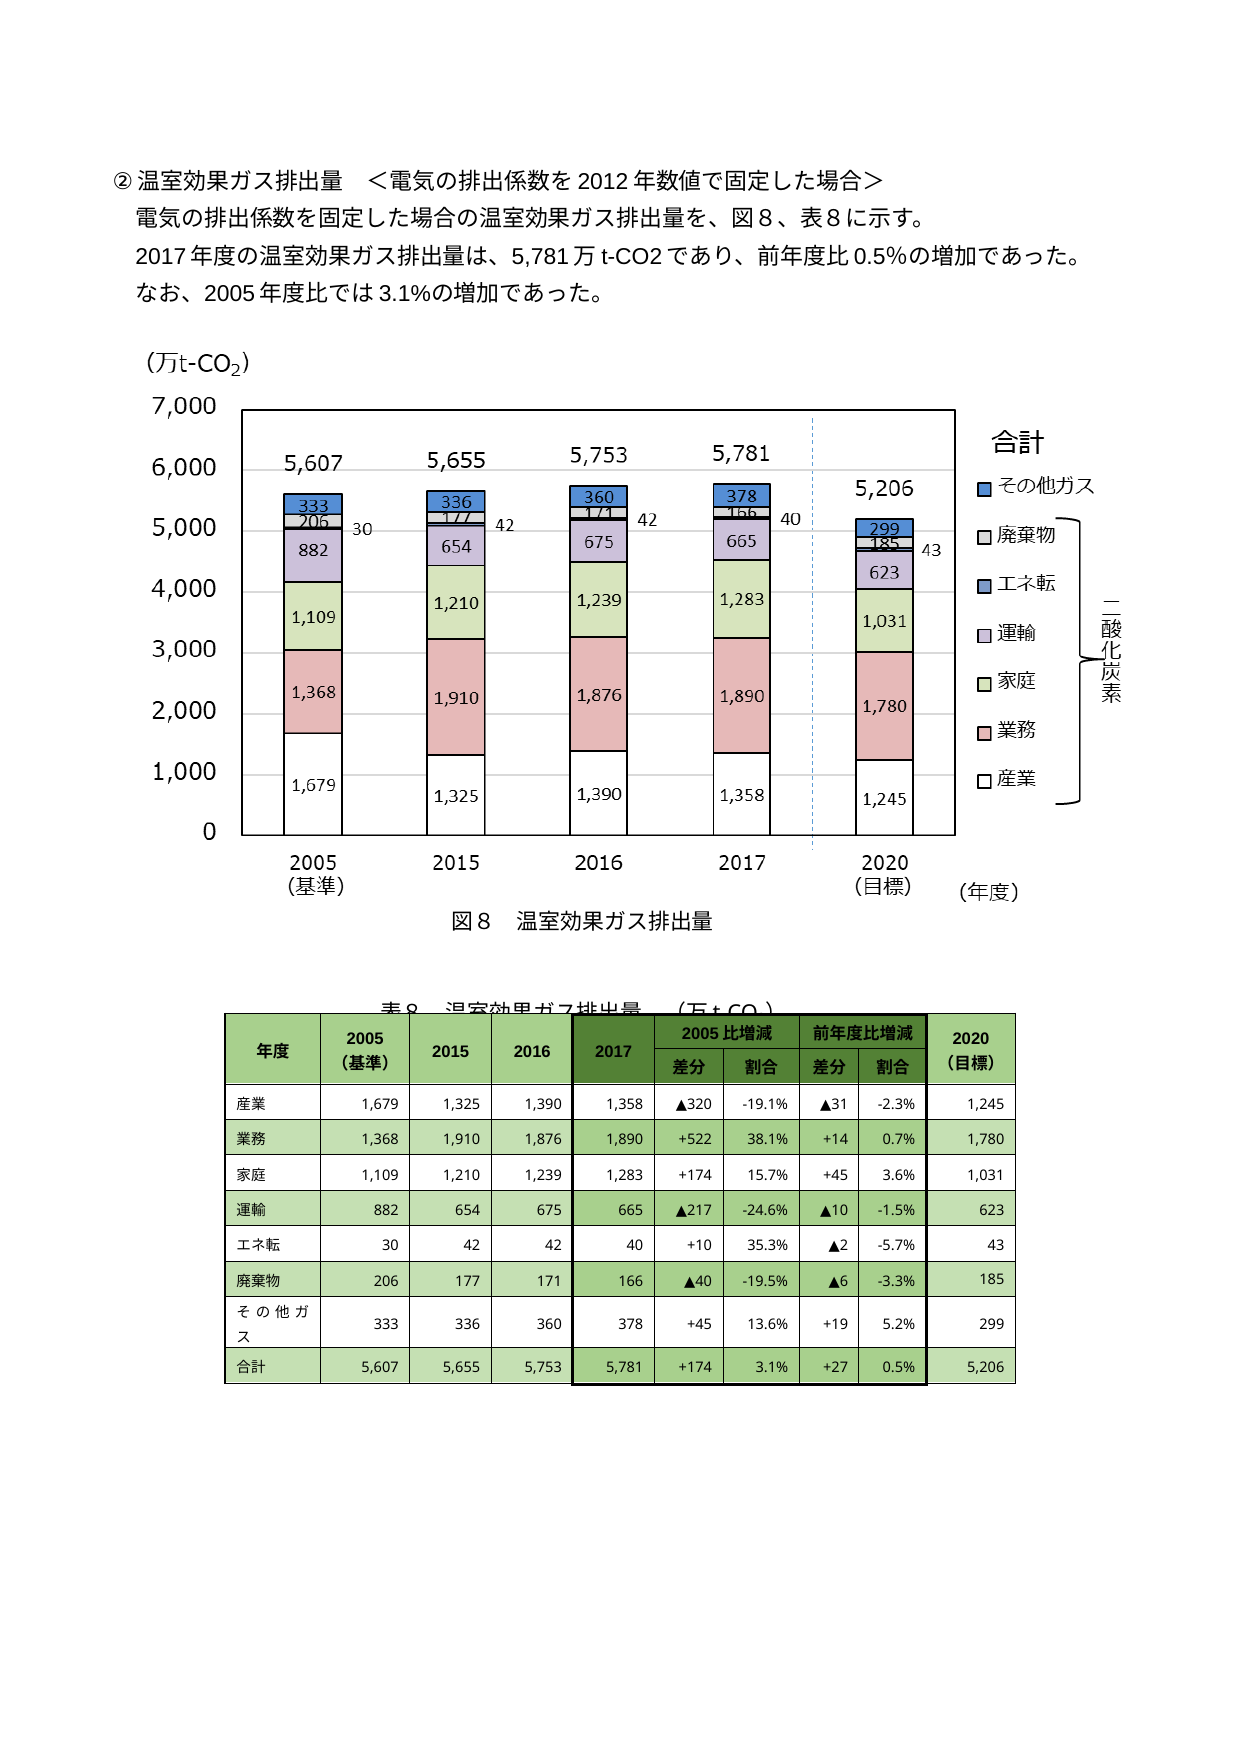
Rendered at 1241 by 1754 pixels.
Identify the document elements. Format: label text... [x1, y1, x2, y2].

table_cell -19.5% [724, 1262, 799, 1296]
table_cell -19.1% [724, 1085, 799, 1119]
table_cell +174 [655, 1155, 723, 1190]
table_cell 1,245 [928, 1085, 1015, 1119]
table_cell 3.6% [859, 1155, 925, 1190]
table_cell 廃棄物 [226, 1262, 320, 1296]
table_cell 5,206 [928, 1348, 1015, 1382]
table_cell 42 [492, 1226, 571, 1261]
table_header 年度 [226, 1014, 320, 1083]
table_cell 206 [321, 1262, 409, 1296]
table_cell 5,781 [574, 1348, 654, 1382]
table_cell 40 [574, 1226, 654, 1261]
table_header 2005比増減 [655, 1016, 799, 1048]
table_cell 665 [574, 1191, 654, 1225]
table_cell 623 [928, 1191, 1015, 1225]
table_cell 185 [928, 1262, 1015, 1296]
table_cell +174 [655, 1348, 723, 1382]
table_cell ▲217 [655, 1191, 723, 1225]
table_cell 1,890 [574, 1120, 654, 1154]
table_cell ▲2 [800, 1226, 858, 1261]
table_cell 5,753 [492, 1348, 571, 1382]
table_cell 15.7% [724, 1155, 799, 1190]
table_cell 1,239 [492, 1155, 571, 1190]
table_cell -3.3% [859, 1262, 925, 1296]
table_cell 1,358 [574, 1085, 654, 1119]
table_cell 1,780 [928, 1120, 1015, 1154]
table_cell 0.7% [859, 1120, 925, 1154]
table_cell 166 [574, 1262, 654, 1296]
table_cell +14 [800, 1120, 858, 1154]
table_cell 30 [321, 1226, 409, 1261]
table_header 2020 （目標） [928, 1014, 1015, 1083]
table_cell 1,390 [492, 1085, 571, 1119]
table_cell 割合 [724, 1049, 799, 1083]
table_cell +45 [655, 1297, 723, 1347]
table_cell 299 [928, 1297, 1015, 1347]
table_cell 産業 [226, 1085, 320, 1119]
table_header 2016 [492, 1014, 571, 1083]
table_header 2017 [574, 1016, 654, 1083]
table_cell 1,876 [492, 1120, 571, 1154]
table_cell 割合 [859, 1049, 925, 1083]
table_cell 378 [574, 1297, 654, 1347]
table_cell 1,910 [410, 1120, 491, 1154]
text なお、2005年度比では3.1%の増加であった。 [112, 273, 1128, 311]
table_cell -5.7% [859, 1226, 925, 1261]
table_cell 差分 [655, 1049, 723, 1083]
table_cell 42 [410, 1226, 491, 1261]
table_cell 1,679 [321, 1085, 409, 1119]
table_cell ▲320 [655, 1085, 723, 1119]
table_cell 882 [321, 1191, 409, 1225]
table_cell +27 [800, 1348, 858, 1382]
table_cell 差分 [800, 1049, 858, 1083]
text 2017年度の温室効果ガス排出量は、5,781万t-CO2であり、前年度比0.5％の増加であった。 [112, 236, 1128, 273]
table_cell -24.6% [724, 1191, 799, 1225]
table_cell その他ガス [226, 1297, 320, 1347]
table_cell 1,109 [321, 1155, 409, 1190]
table_cell 1,283 [574, 1155, 654, 1190]
table_cell 合計 [226, 1348, 320, 1382]
table_cell 0.5% [859, 1348, 925, 1382]
table_cell 1,210 [410, 1155, 491, 1190]
table_header 2015 [410, 1014, 491, 1083]
table_cell +19 [800, 1297, 858, 1347]
table_cell 5,655 [410, 1348, 491, 1382]
table_cell 5.2% [859, 1297, 925, 1347]
table_cell 1,325 [410, 1085, 491, 1119]
table_cell 336 [410, 1297, 491, 1347]
table_cell 654 [410, 1191, 491, 1225]
table_cell ▲6 [800, 1262, 858, 1296]
text ②温室効果ガス排出量 ＜電気の排出係数を2012年数値で固定した場合＞ [112, 161, 1128, 198]
table_cell 業務 [226, 1120, 320, 1154]
table_header 2005 （基準） [321, 1014, 409, 1083]
table_cell 家庭 [226, 1155, 320, 1190]
table_cell 38.1% [724, 1120, 799, 1154]
table_cell 5,607 [321, 1348, 409, 1382]
table_cell 運輸 [226, 1191, 320, 1225]
table_cell 13.6% [724, 1297, 799, 1347]
table_cell 675 [492, 1191, 571, 1225]
table_cell 35.3% [724, 1226, 799, 1261]
table_header 前年度比増減 [800, 1016, 925, 1048]
table_cell ▲10 [800, 1191, 858, 1225]
table_cell 171 [492, 1262, 571, 1296]
table_cell ▲40 [655, 1262, 723, 1296]
table_cell 360 [492, 1297, 571, 1347]
table_cell -2.3% [859, 1085, 925, 1119]
picture [118, 335, 1144, 912]
table_cell エネ転 [226, 1226, 320, 1261]
table_cell 1,368 [321, 1120, 409, 1154]
text 電気の排出係数を固定した場合の温室効果ガス排出量を、図８、表８に示す。 [112, 198, 1128, 236]
table_cell 177 [410, 1262, 491, 1296]
table_cell +45 [800, 1155, 858, 1190]
table_cell -1.5% [859, 1191, 925, 1225]
table_cell 43 [928, 1226, 1015, 1261]
table_cell 333 [321, 1297, 409, 1347]
table_cell +10 [655, 1226, 723, 1261]
table_cell ▲31 [800, 1085, 858, 1119]
table_cell +522 [655, 1120, 723, 1154]
table_cell 3.1% [724, 1348, 799, 1382]
table_cell 1,031 [928, 1155, 1015, 1190]
